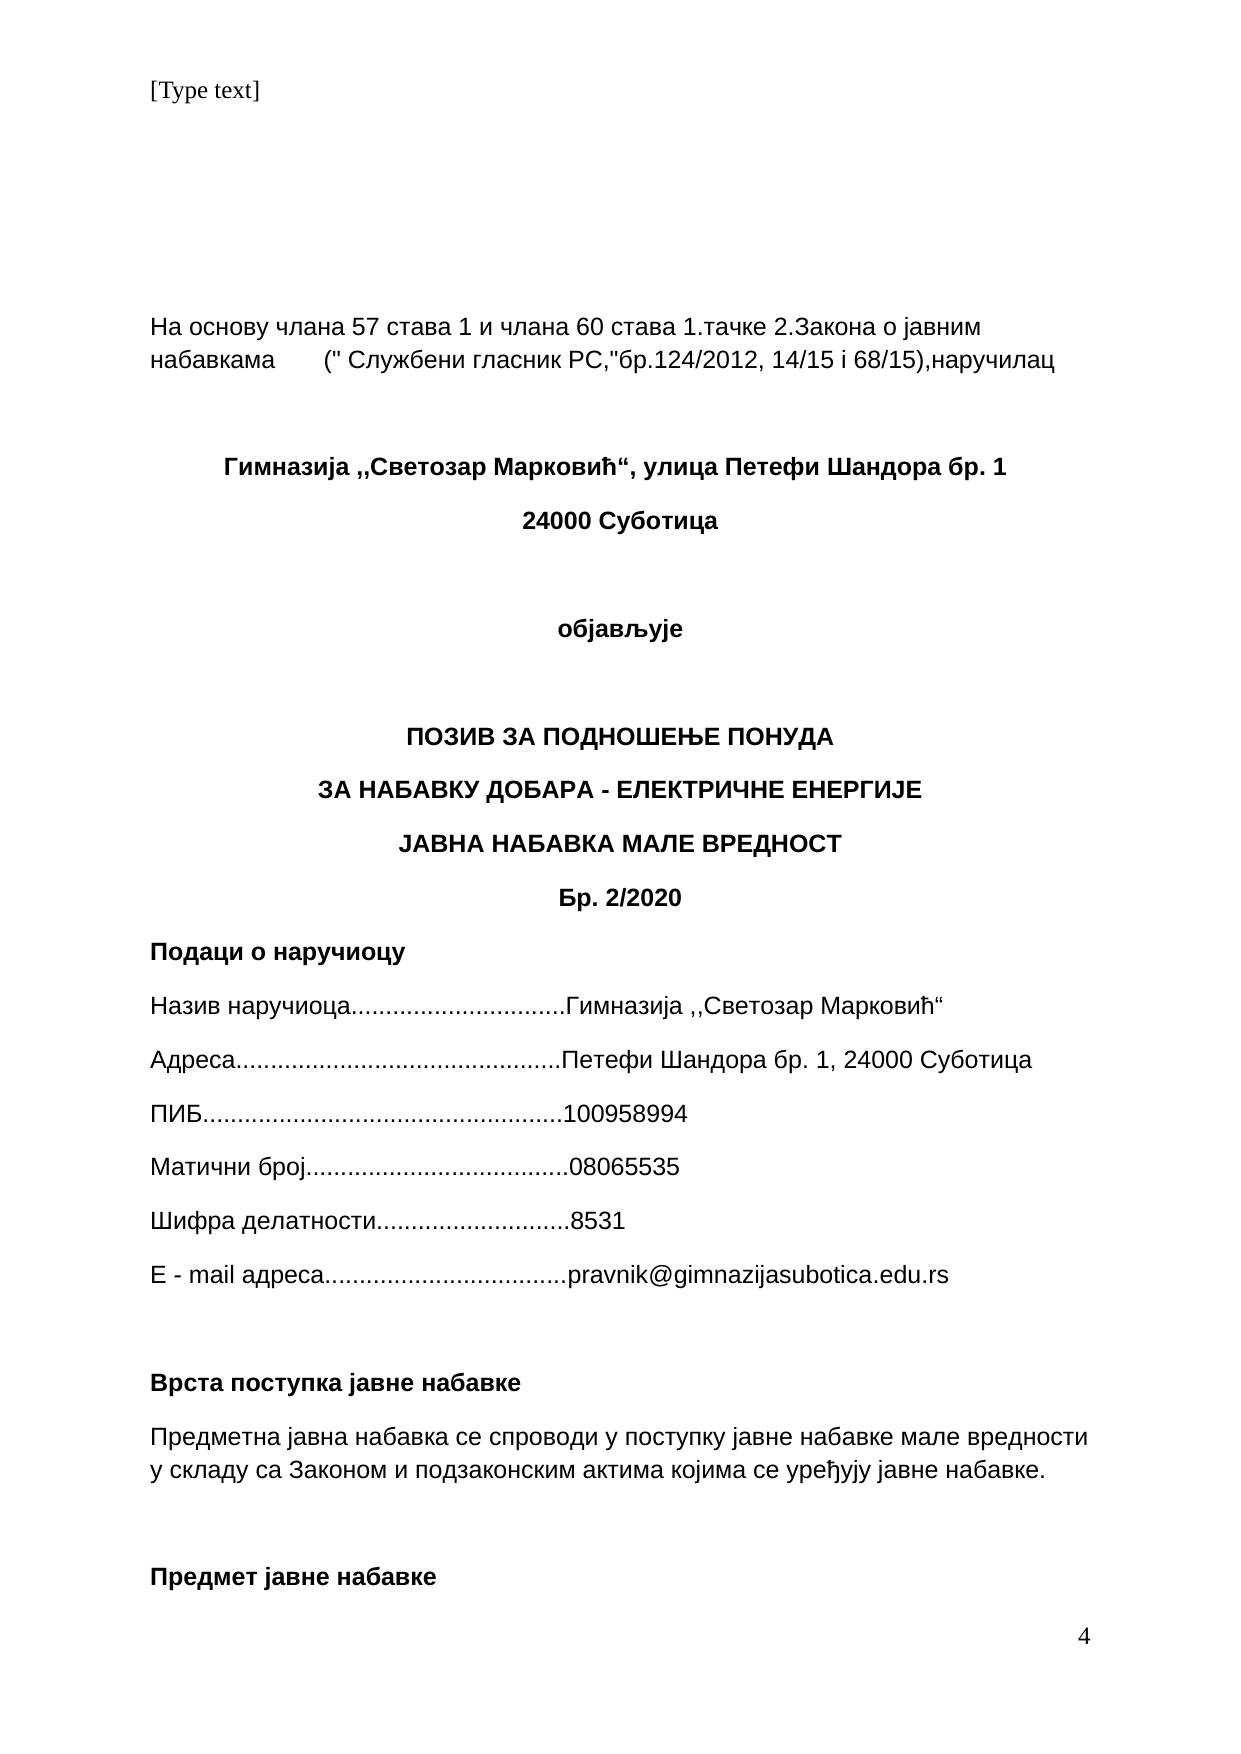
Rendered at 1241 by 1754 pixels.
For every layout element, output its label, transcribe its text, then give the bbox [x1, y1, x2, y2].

text Е - mail адреса...................................pravnik@gimnazijasubotica.edu.rs [150, 1260, 1090, 1289]
text ПОЗИВ ЗА ПОДНОШЕЊЕ ПОНУДА [150, 722, 1090, 750]
text 24000 Суботица [150, 506, 1090, 535]
text Адреса...............................................Петефи Шандора бр. 1, 24000 Суботица [150, 1045, 1090, 1073]
text Предмет јавне набавке [150, 1562, 1090, 1591]
text Подаци о наручиоцу [150, 937, 1090, 966]
text Врста поступка јавне набавке [150, 1368, 1090, 1397]
text ЈАВНА НАБАВКА МАЛЕ ВРЕДНОСТ [150, 829, 1090, 858]
text објављује [150, 614, 1090, 643]
text Назив наручиоца...............................Гимназија ,,Светозар Марковић“ [150, 991, 1090, 1019]
text ПИБ....................................................100958994 [150, 1098, 1090, 1127]
text Бр. 2/2020 [150, 883, 1090, 912]
text На основу члана 57 става 1 и члана 60 става 1.тачке 2.Закона о јавним набавкама (" Службени гласник РС,"бр.124/2012, 14/15 i 68/15),наручилац [150, 312, 1090, 373]
text Гимназија ,,Светозар Марковић“, улица Петефи Шандора бр. 1 [150, 452, 1090, 481]
text Матични број......................................08065535 [150, 1152, 1090, 1181]
text ЗА НАБАВКУ ДОБАРА - ЕЛЕКТРИЧНЕ ЕНЕРГИЈЕ [150, 775, 1090, 804]
text Шифра делатности............................8531 [150, 1206, 1090, 1235]
text Предметна јавна набавка се спроводи у поступку јавне набавке мале вредности у складу са Законом и подзаконским актима којима се уређују јавне набавке. [150, 1422, 1090, 1483]
